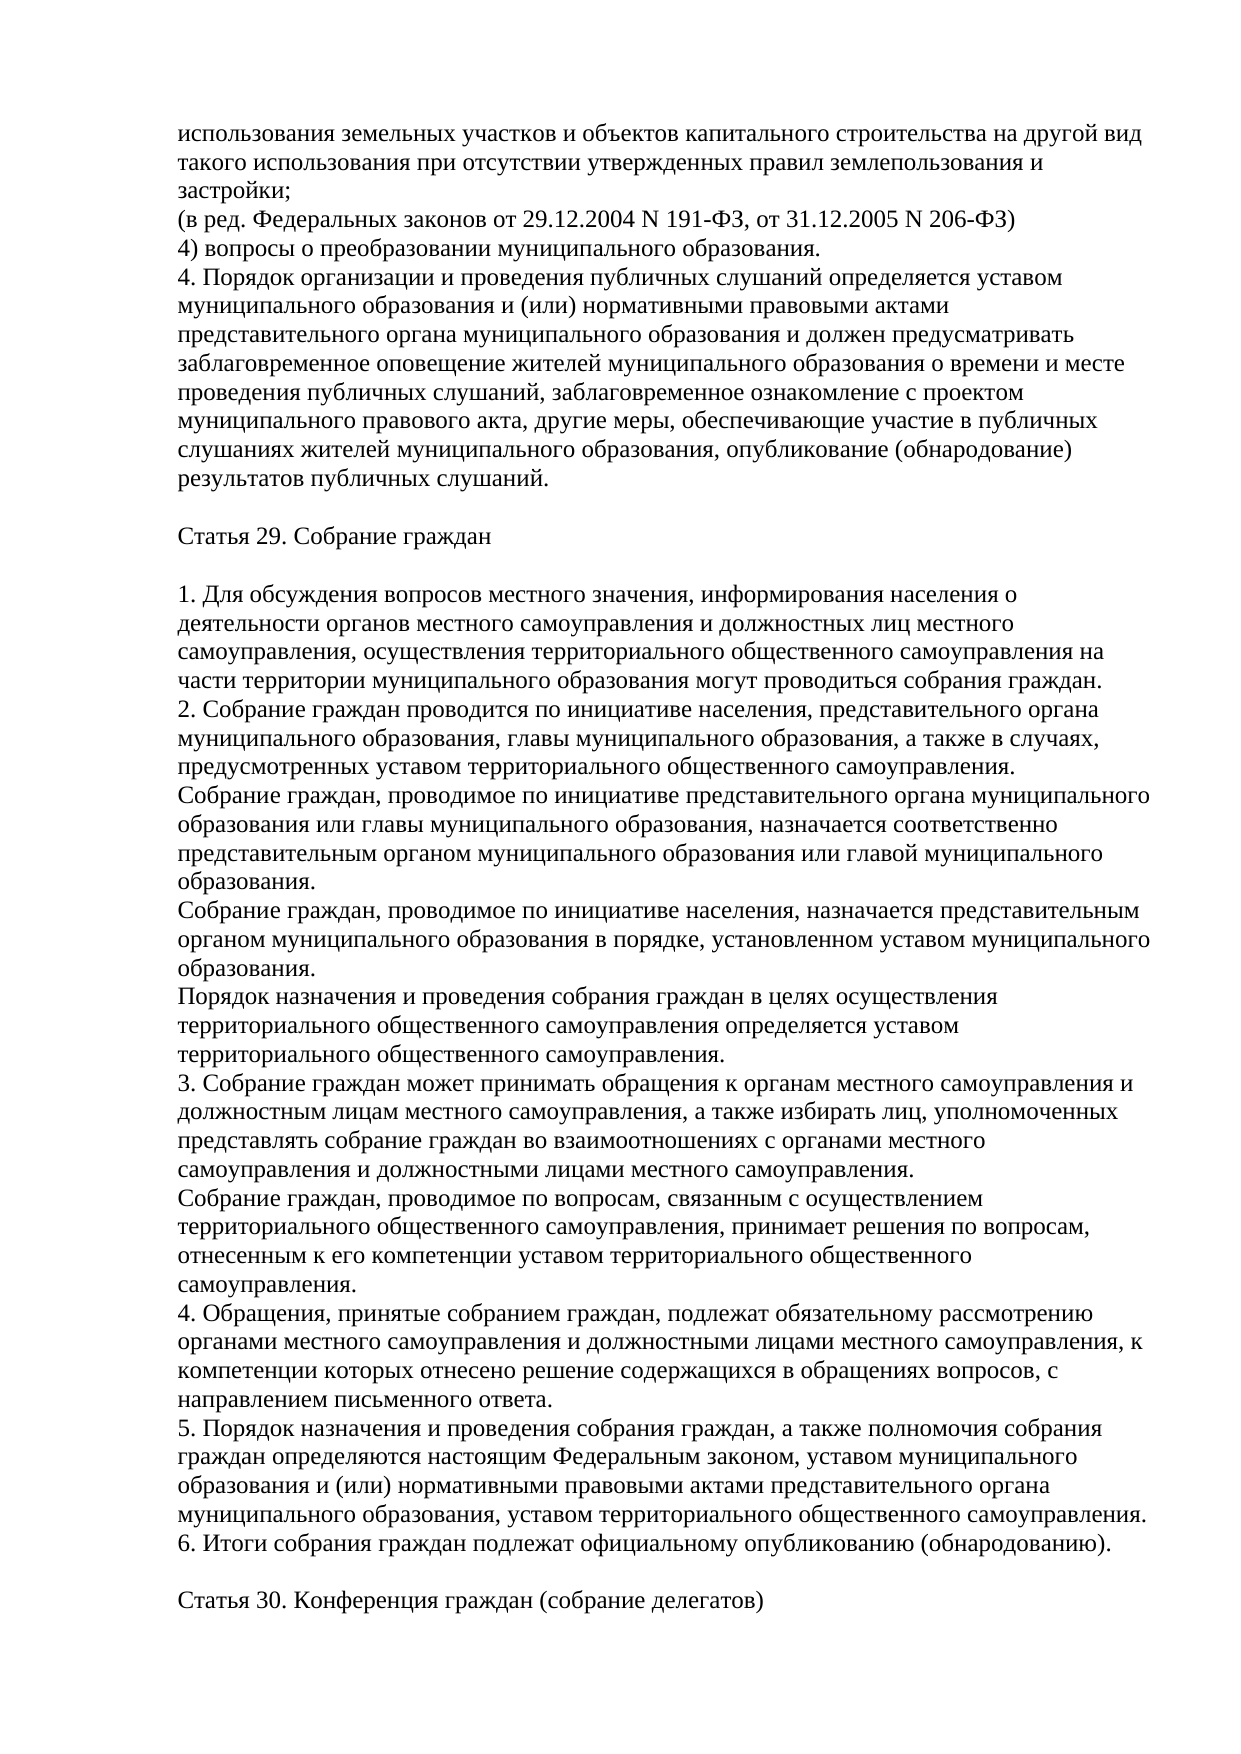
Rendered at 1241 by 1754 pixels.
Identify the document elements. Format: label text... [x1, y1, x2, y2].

text 1. Для обсуждения вопросов местного значения, информирования населения о деятельности органов местного самоуправления и должностных лиц местного самоуправления, осуществления территориального общественного самоуправления на части территории муниципального образования могут проводиться собрания граждан. 2. Собрание граждан проводится по инициативе населения, представительного органа муниципального образования, главы муниципального образования, а также в случаях, предусмотренных уставом территориального общественного самоуправления. Собрание граждан, проводимое по инициативе представительного органа муниципального образования или главы муниципального образования, назначается соответственно представительным органом муниципального образования или главой муниципального образования. Собрание граждан, проводимое по инициативе населения, назначается представительным органом муниципального образования в порядке, установленном уставом муниципального образования. Порядок назначения и проведения собрания граждан в целях осуществления территориального общественного самоуправления определяется уставом территориального общественного самоуправления. 3. Собрание граждан может принимать обращения к органам местного самоуправления и должностным лицам местного самоуправления, а также избирать лиц, уполномоченных представлять собрание граждан во взаимоотношениях с органами местного самоуправления и должностными лицами местного самоуправления. Собрание граждан, проводимое по вопросам, связанным с осуществлением территориального общественного самоуправления, принимает решения по вопросам, отнесенным к его компетенции уставом территориального общественного самоуправления. 4. Обращения, принятые собранием граждан, подлежат обязательному рассмотрению органами местного самоуправления и должностными лицами местного самоуправления, к компетенции которых отнесено решение содержащихся в обращениях вопросов, с направлением письменного ответа. 5. Порядок назначения и проведения собрания граждан, а также полномочия собрания граждан определяются настоящим Федеральным законом, уставом муниципального образования и (или) нормативными правовыми актами представительного органа муниципального образования, уставом территориального общественного самоуправления. 6. Итоги собрания граждан подлежат официальному опубликованию (обнародованию). [177, 579, 1152, 1556]
text Статья 29. Собрание граждан [177, 521, 1152, 550]
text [177, 118, 1152, 492]
text Статья 30. Конференция граждан (собрание делегатов) [177, 1586, 1152, 1614]
